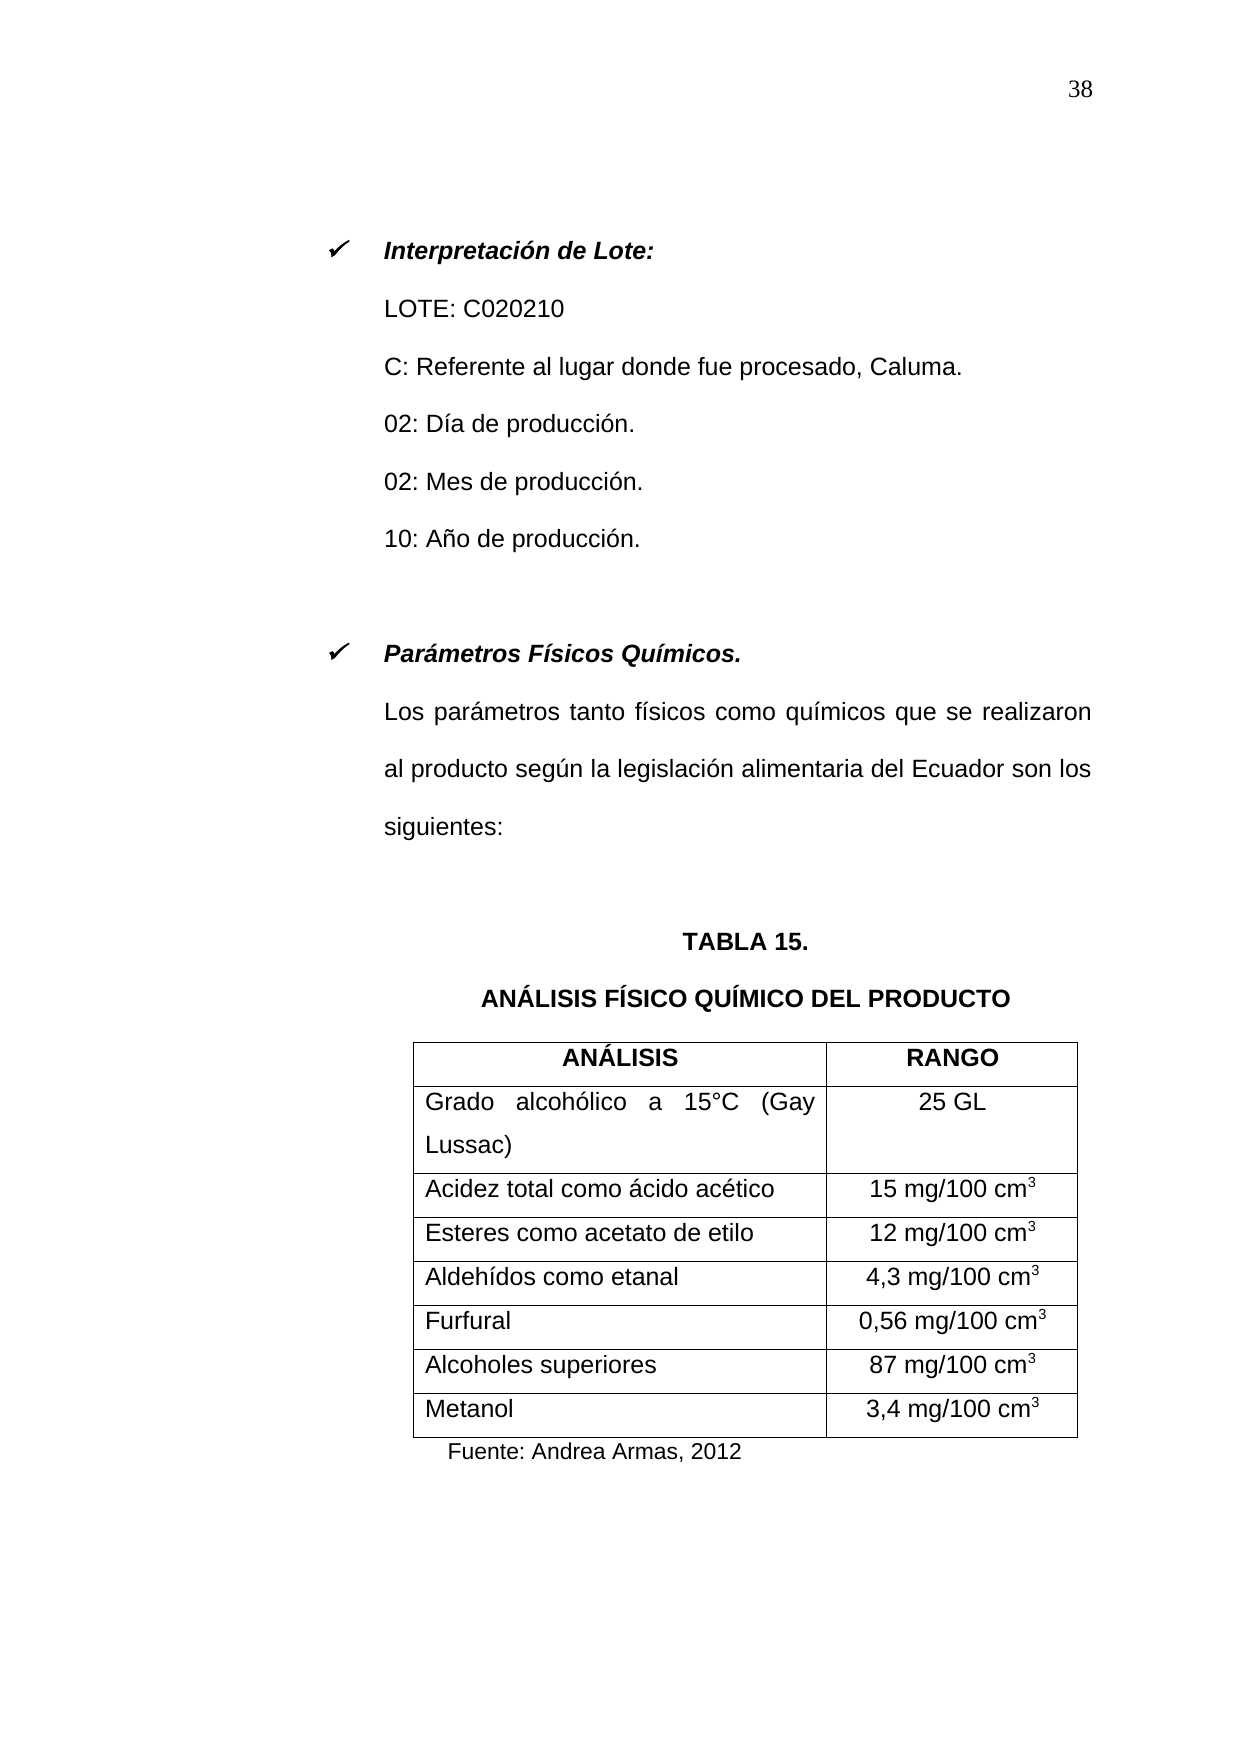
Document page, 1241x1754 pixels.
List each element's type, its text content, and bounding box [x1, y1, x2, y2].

table_cell Grado alcohólico a 15°C (Gay Lussac) [414, 1087, 826, 1173]
list Interpretación de Lote: [325, 236, 1093, 265]
list TABLA 15. [399, 927, 1093, 955]
table_cell Aldehídos como etanal [414, 1262, 826, 1305]
list LOTE: C020210 [384, 294, 1093, 323]
table_cell Alcoholes superiores [414, 1350, 826, 1393]
table_header ANÁLISIS [414, 1043, 826, 1086]
table_cell Acidez total como ácido acético [414, 1174, 826, 1217]
table_cell Metanol [414, 1394, 826, 1437]
table_cell 15 mg/100 cm3 [827, 1174, 1077, 1217]
list Parámetros Físicos Químicos. [325, 639, 1093, 668]
table_cell 4,3 mg/100 cm3 [827, 1262, 1077, 1305]
table_cell Furfural [414, 1306, 826, 1349]
table_cell 87 mg/100 cm3 [827, 1350, 1077, 1393]
table_cell 0,56 mg/100 cm3 [827, 1306, 1077, 1349]
list ANÁLISIS FÍSICO QUÍMICO DEL PRODUCTO [399, 984, 1093, 1013]
list Fuente: Andrea Armas, 2012 [399, 1438, 1093, 1465]
table_cell Esteres como acetato de etilo [414, 1218, 826, 1261]
list C: Referente al lugar donde fue procesado, Caluma. [384, 351, 1093, 380]
table_cell 3,4 mg/100 cm3 [827, 1394, 1077, 1437]
table_header RANGO [827, 1043, 1077, 1086]
table_cell 12 mg/100 cm3 [827, 1218, 1077, 1261]
list 10: Año de producción. [384, 524, 1093, 553]
table_cell 25 GL [827, 1087, 1077, 1173]
list Los parámetros tanto físicos como químicos que se realizaron al producto según la legislación alimentaria del Ecuador son los siguientes: [384, 697, 1093, 840]
list 02: Día de producción. [384, 409, 1093, 438]
list 02: Mes de producción. [384, 466, 1093, 495]
